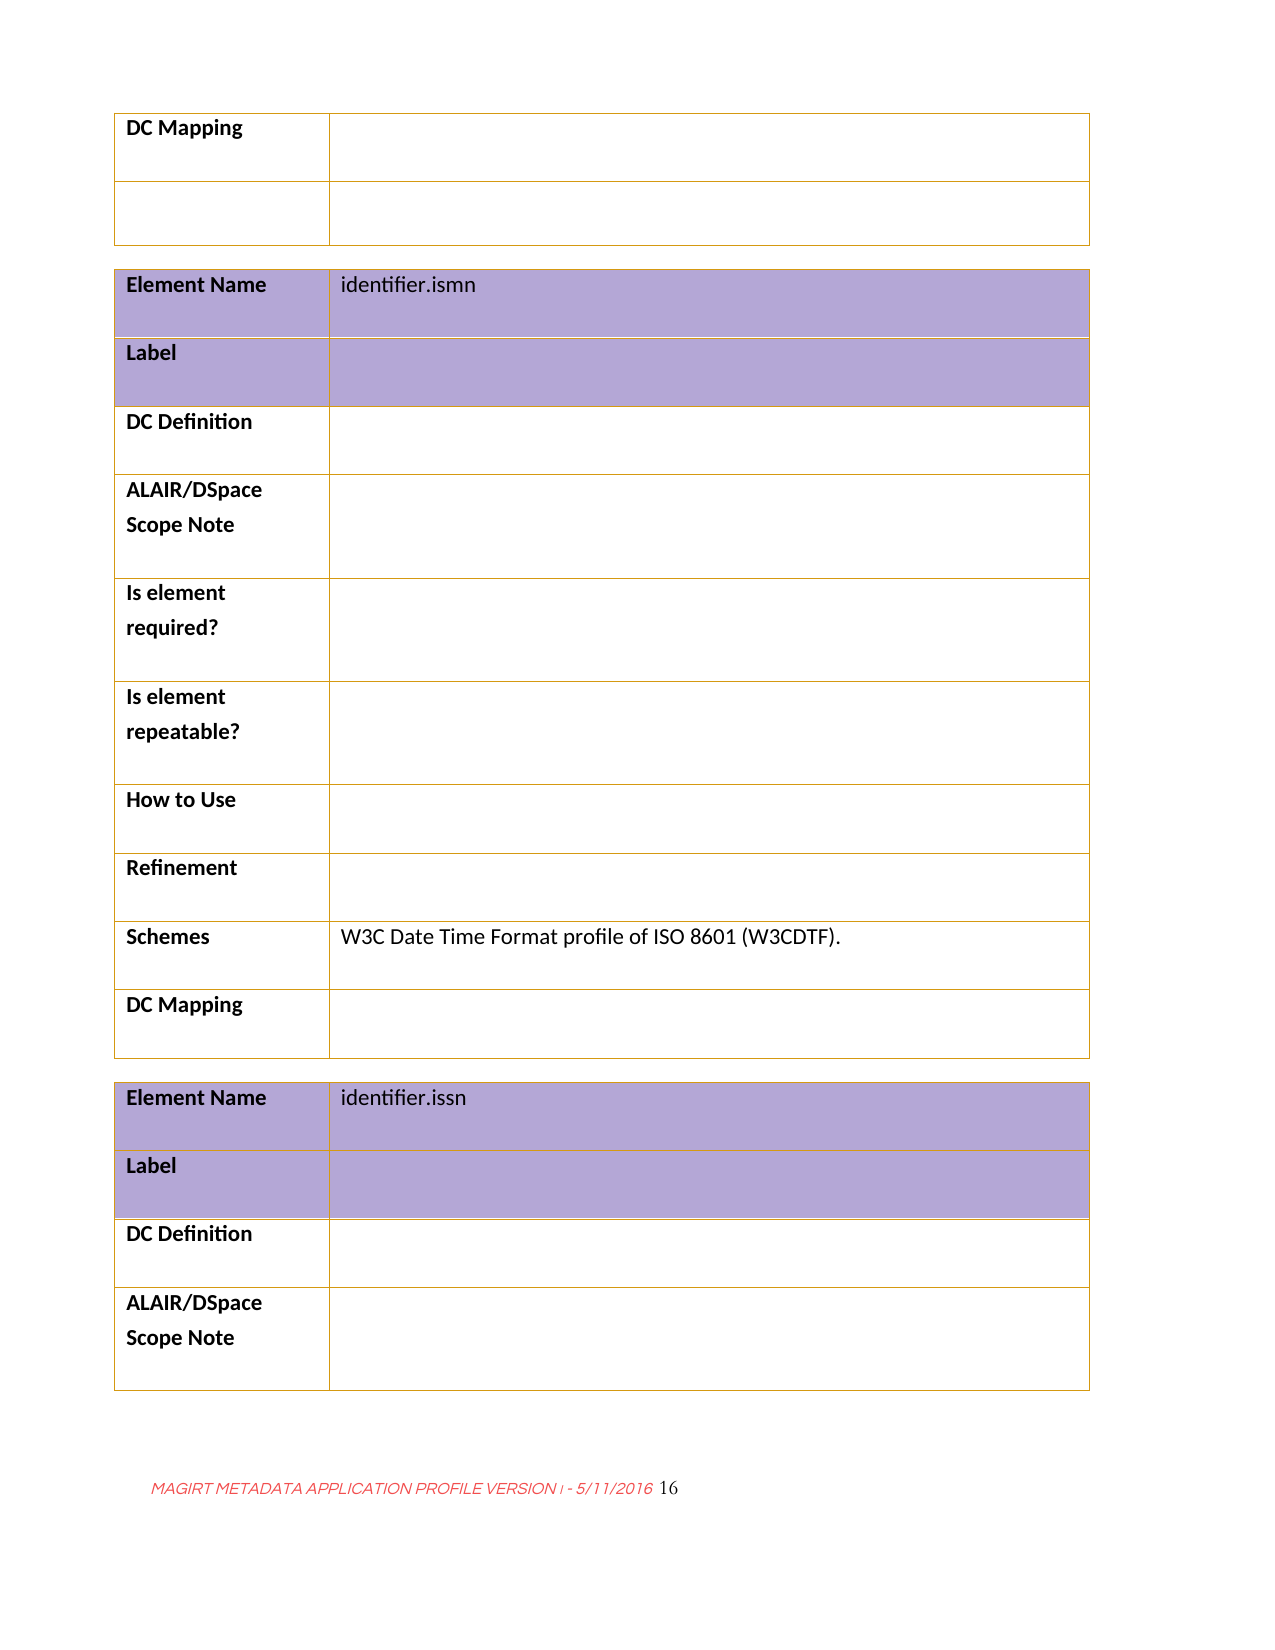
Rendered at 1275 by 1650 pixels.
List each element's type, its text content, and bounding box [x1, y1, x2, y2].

table_cell W3C Date Time Format profile of ISO 8601 (W3CDTF). [330, 922, 1089, 989]
table_cell Is element repeatable? [115, 682, 329, 784]
table_cell Label [115, 339, 329, 406]
table_cell [115, 182, 329, 244]
table_cell [330, 785, 1089, 852]
table_cell [330, 1288, 1089, 1390]
table_cell [330, 990, 1089, 1057]
table_header identifier.ismn [330, 270, 1089, 337]
table_cell [330, 854, 1089, 921]
table_cell Label [115, 1151, 329, 1218]
table_cell [330, 182, 1089, 244]
table_header identifier.issn [330, 1083, 1089, 1150]
table_cell [330, 579, 1089, 681]
table_cell ALAIR/DSpace Scope Note [115, 475, 329, 577]
table_cell Is element required? [115, 579, 329, 681]
table_cell ALAIR/DSpace Scope Note [115, 1288, 329, 1390]
table_cell How to Use [115, 785, 329, 852]
table_cell [330, 1220, 1089, 1287]
table_cell Refinement [115, 854, 329, 921]
table_cell DC Definition [115, 1220, 329, 1287]
table_cell [330, 407, 1089, 474]
table_header Element Name [115, 270, 329, 337]
table_cell [330, 1151, 1089, 1218]
table_cell DC Definition [115, 407, 329, 474]
table_cell [330, 682, 1089, 784]
table_cell [330, 114, 1089, 181]
table_cell Schemes [115, 922, 329, 989]
table_cell [330, 475, 1089, 577]
table_cell [330, 339, 1089, 406]
table_header Element Name [115, 1083, 329, 1150]
table_cell DC Mapping [115, 114, 329, 181]
table_cell DC Mapping [115, 990, 329, 1057]
